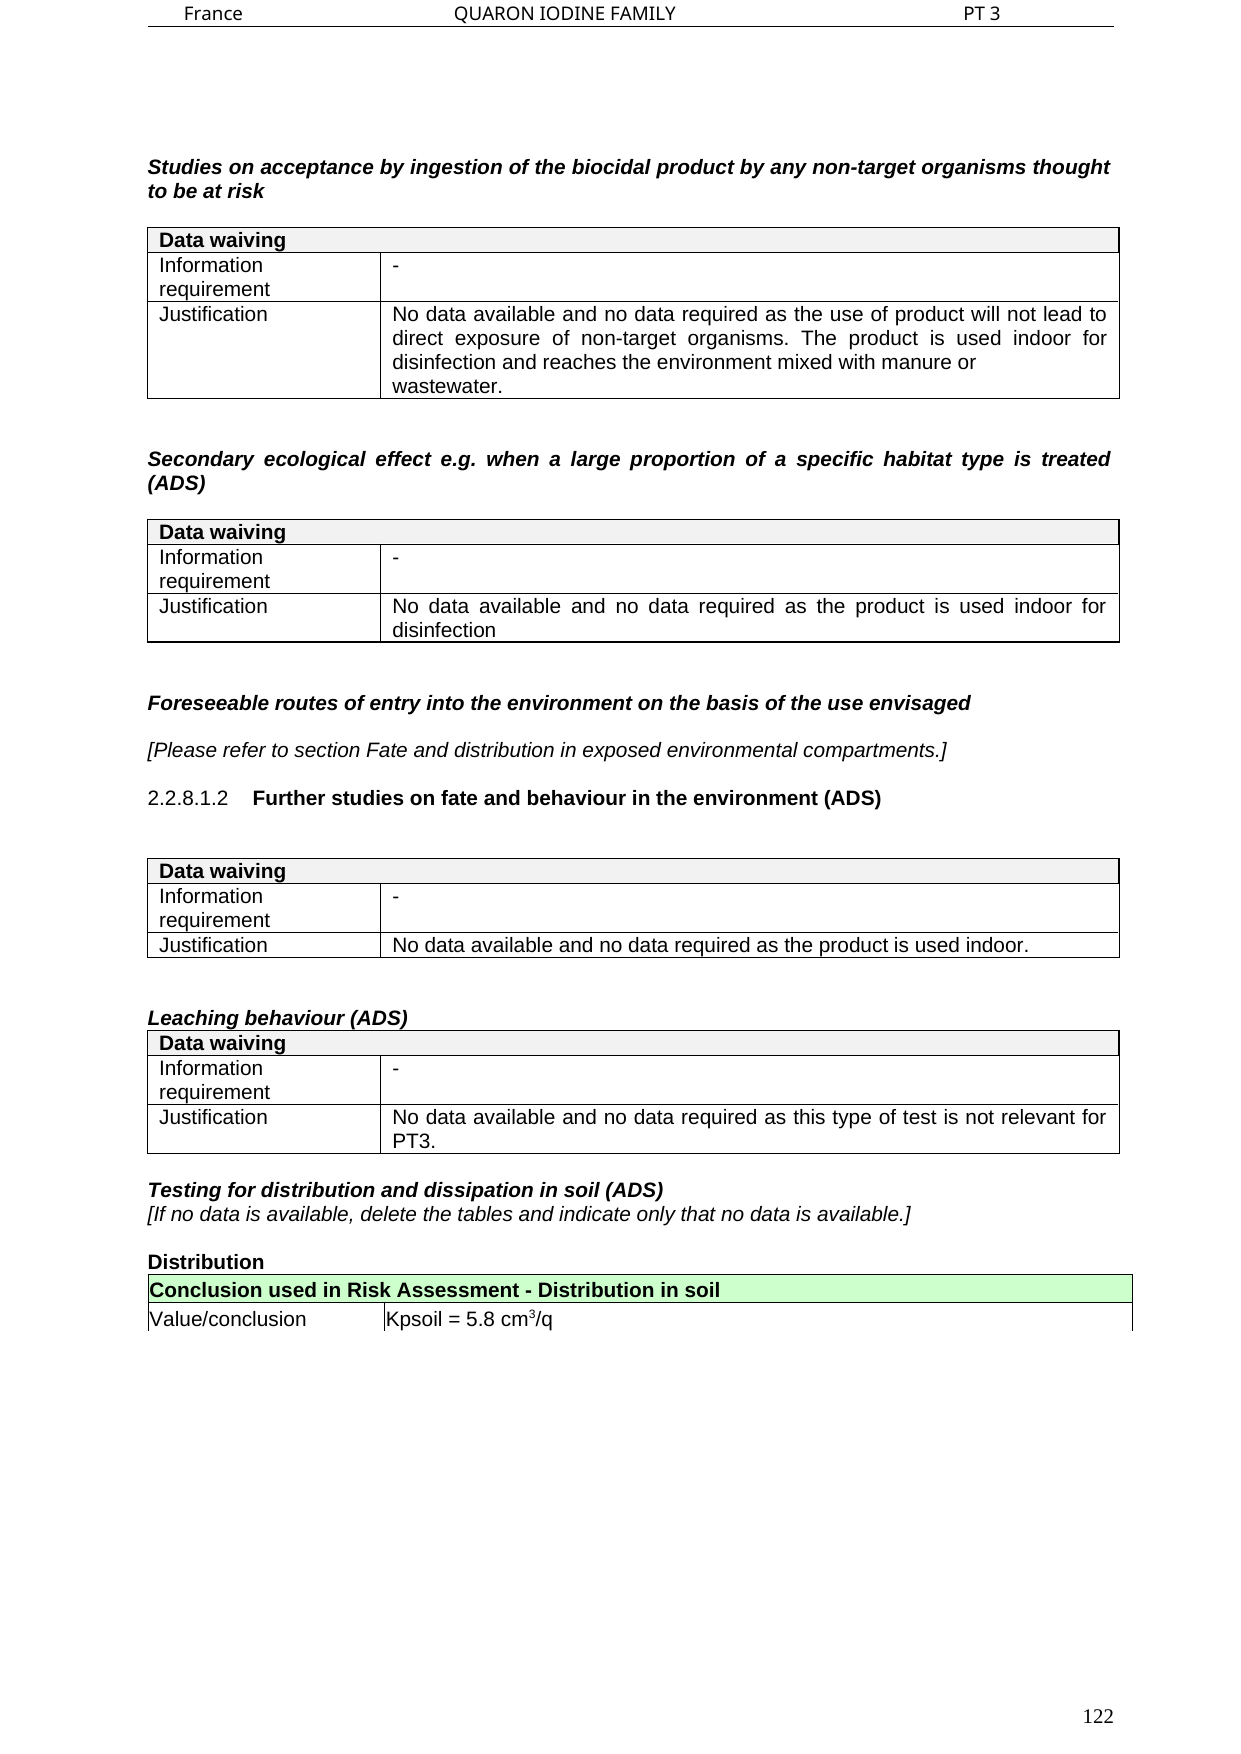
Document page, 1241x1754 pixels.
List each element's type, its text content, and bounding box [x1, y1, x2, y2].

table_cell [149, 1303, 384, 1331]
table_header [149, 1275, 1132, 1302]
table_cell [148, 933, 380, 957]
text Foreseeable routes of entry into the environment on the basis of the use envisaged [147, 690, 1114, 714]
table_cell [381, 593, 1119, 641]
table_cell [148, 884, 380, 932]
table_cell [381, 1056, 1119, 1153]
text Testing for distribution and dissipation in soil (ADS) [147, 1178, 1114, 1202]
text Studies on acceptance by ingestion of the biocidal product by any non-target organisms thought to be at risk [147, 155, 1114, 203]
subtitle Further studies on fate and behaviour in the environment (ADS) [147, 786, 1114, 810]
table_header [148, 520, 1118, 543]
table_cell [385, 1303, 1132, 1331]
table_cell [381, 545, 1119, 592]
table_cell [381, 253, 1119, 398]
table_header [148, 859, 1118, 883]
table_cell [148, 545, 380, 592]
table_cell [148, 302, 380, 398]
text Secondary ecological effect e.g. when a large proportion of a specific habitat type is treated (ADS) [147, 447, 1114, 494]
text Leaching behaviour (ADS) [147, 1006, 1114, 1030]
text [Please refer to section Fate and distribution in exposed environmental compartments.] [147, 738, 1114, 762]
text [If no data is available, delete the tables and indicate only that no data is available.] [147, 1202, 1114, 1226]
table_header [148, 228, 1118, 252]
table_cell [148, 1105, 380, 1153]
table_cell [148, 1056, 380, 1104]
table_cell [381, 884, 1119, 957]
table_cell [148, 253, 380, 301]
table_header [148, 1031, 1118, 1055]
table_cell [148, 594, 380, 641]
text Distribution [147, 1250, 1114, 1274]
